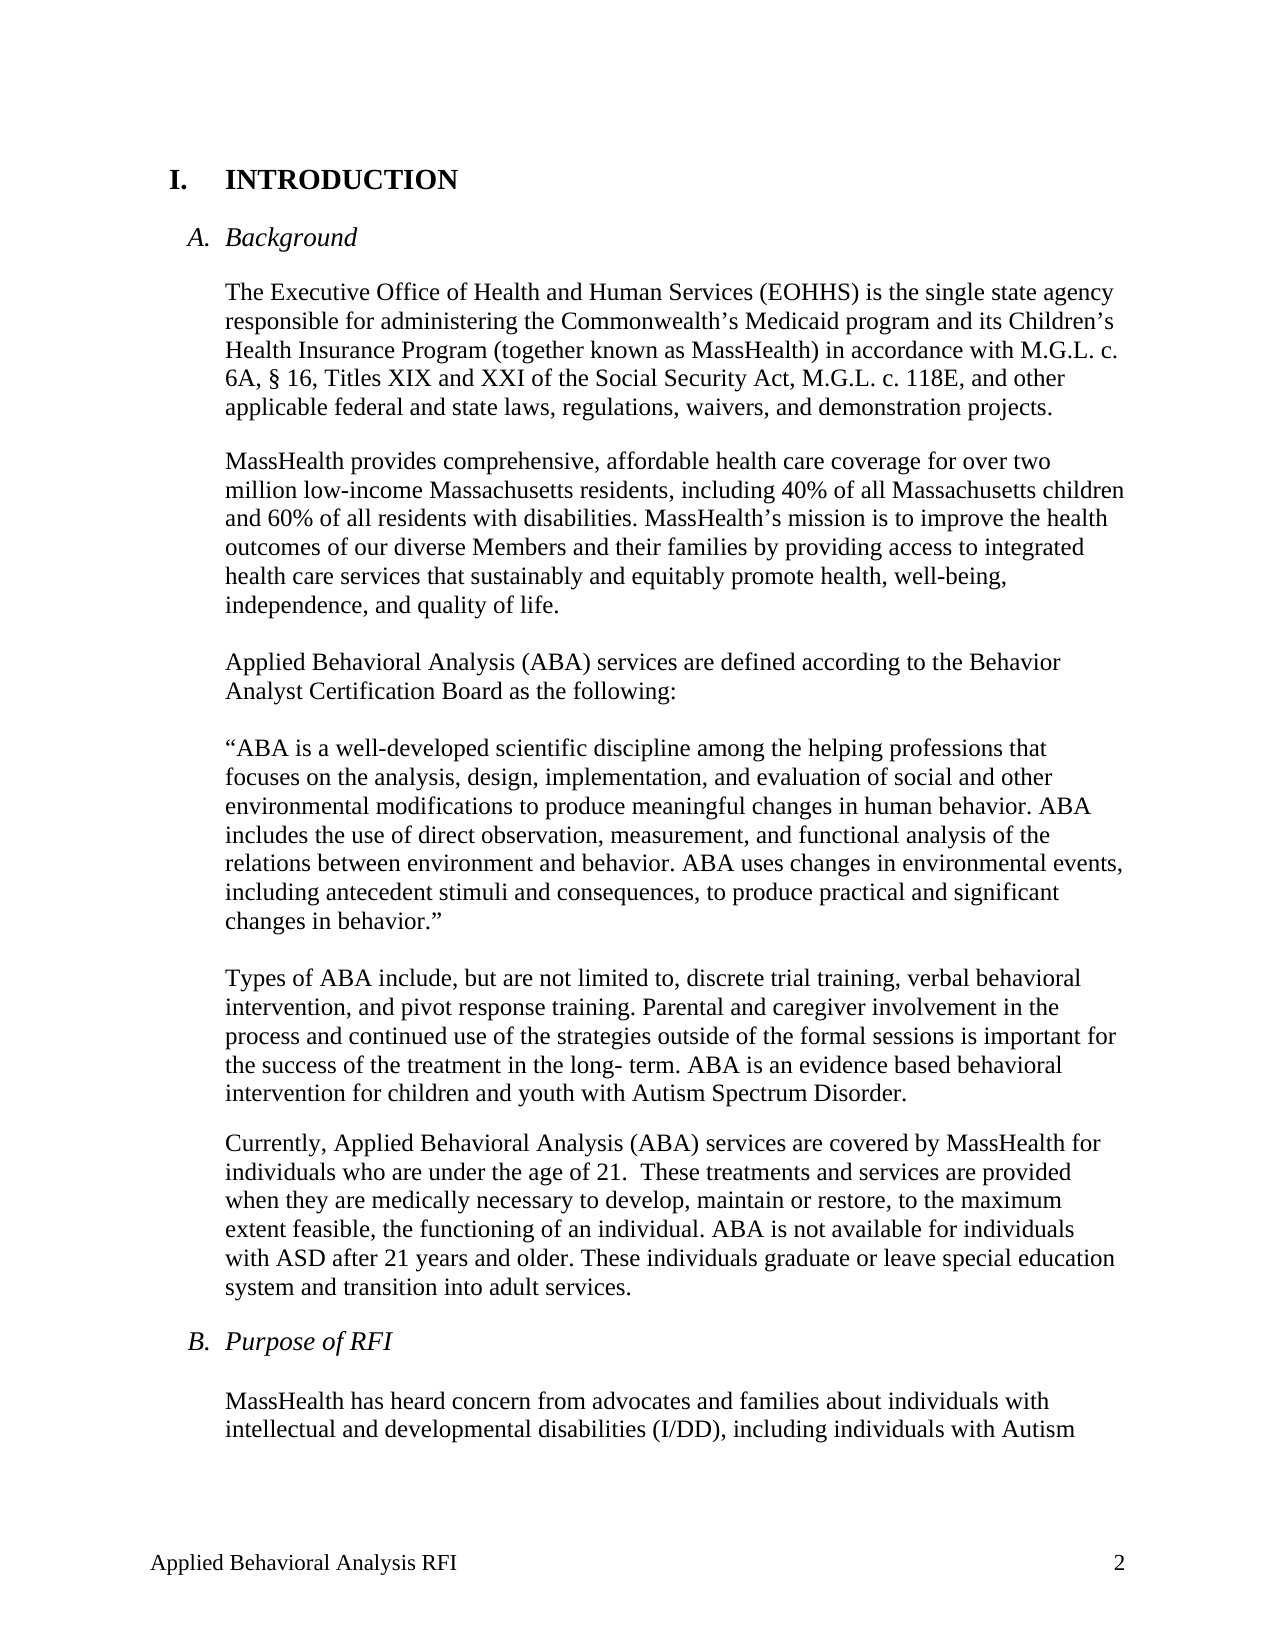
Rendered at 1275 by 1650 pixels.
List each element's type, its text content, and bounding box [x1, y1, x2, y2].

subtitle INTRODUCTION [187, 162, 1125, 196]
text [225, 1386, 1125, 1443]
list Types of ABA include, but are not limited to, discrete trial training, verbal behavioral intervention, and pivot response training. Parental and caregiver involvement in the process and continued use of the strategies outside of the formal sessions is important for the success of the treatment in the long- term. ABA is an evidence based behavioral intervention for children and youth with Autism Spectrum Disorder. [225, 963, 1125, 1107]
list “ABA is a well-developed scientific discipline among the helping professions that focuses on the analysis, design, implementation, and evaluation of social and other environmental modifications to produce meaningful changes in human behavior. ABA includes the use of direct observation, measurement, and functional analysis of the relations between environment and behavior. ABA uses changes in environmental events, including antecedent stimuli and consequences, to produce practical and significant changes in behavior.” [225, 733, 1125, 935]
subtitle Background [187, 221, 1125, 252]
text Currently, Applied Behavioral Analysis (ABA) services are covered by MassHealth for individuals who are under the age of 21. These treatments and services are provided when they are medically necessary to develop, maintain or restore, to the maximum extent feasible, the functioning of an individual. ABA is not available for individuals with ASD after 21 years and older. These individuals graduate or leave special education system and transition into adult services. [225, 1128, 1125, 1301]
list Applied Behavioral Analysis (ABA) services are defined according to the Behavior Analyst Certification Board as the following: [225, 647, 1125, 705]
subtitle Purpose of RFI [187, 1326, 1125, 1357]
text The Executive Office of Health and Human Services (EOHHS) is the single state agency responsible for administering the Commonwealth’s Medicaid program and its Children’s Health Insurance Program (together known as MassHealth) in accordance with M.G.L. c. 6A, § 16, Titles XIX and XXI of the Social Security Act, M.G.L. c. 118E, and other applicable federal and state laws, regulations, waivers, and demonstration projects. [225, 277, 1125, 421]
list MassHealth provides comprehensive, affordable health care coverage for over two million low-income Massachusetts residents, including 40% of all Massachusetts children and 60% of all residents with disabilities. MassHealth’s mission is to improve the health outcomes of our diverse Members and their families by providing access to integrated health care services that sustainably and equitably promote health, well-being, independence, and quality of life. [225, 446, 1125, 618]
